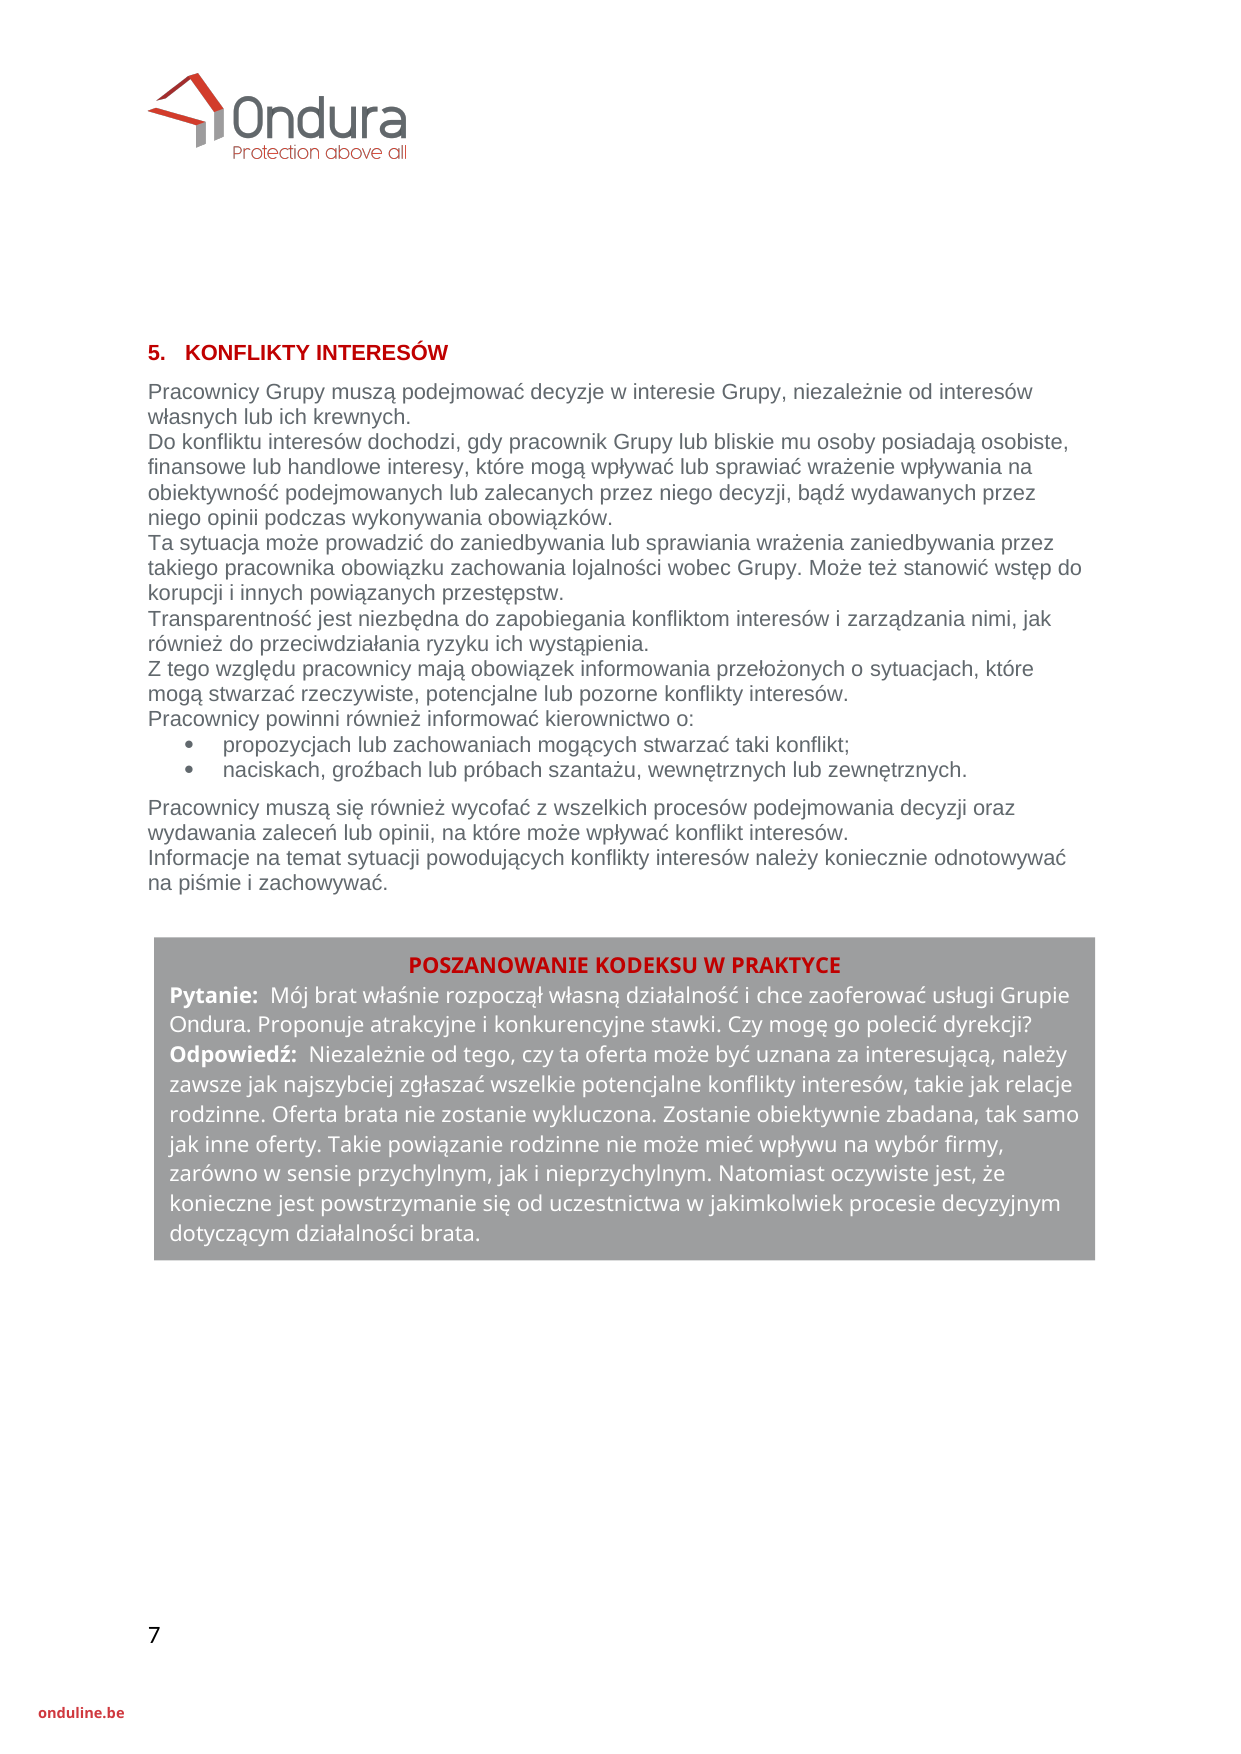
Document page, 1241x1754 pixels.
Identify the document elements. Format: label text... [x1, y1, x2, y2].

text Pracownicy Grupy muszą podejmować decyzje w interesie Grupy, niezależnie od interesów własnych lub ich krewnych. [148, 379, 1093, 429]
list propozycjach lub zachowaniach mogących stwarzać taki konflikt; [185, 732, 1093, 757]
text Transparentność jest niezbędna do zapobiegania konfliktom interesów i zarządzania nimi, jak również do przeciwdziałania ryzyku ich wystąpienia. [148, 606, 1093, 656]
text Ta sytuacja może prowadzić do zaniedbywania lub sprawiania wrażenia zaniedbywania przez takiego pracownika obowiązku zachowania lojalności wobec Grupy. Może też stanowić wstęp do korupcji i innych powiązanych przestępstw. [148, 530, 1093, 606]
text Do konfliktu interesów dochodzi, gdy pracownik Grupy lub bliskie mu osoby posiadają osobiste, finansowe lub handlowe interesy, które mogą wpływać lub sprawiać wrażenie wpływania na obiektywność podejmowanych lub zalecanych przez niego decyzji, bądź wydawanych przez niego opinii podczas wykonywania obowiązków. [148, 429, 1093, 530]
text Informacje na temat sytuacji powodujących konflikty interesów należy koniecznie odnotowywać na piśmie i zachowywać. [148, 845, 1093, 895]
text Pracownicy powinni również informować kierownictwo o: [148, 706, 1093, 732]
subtitle KONFLIKTY INTERESÓW [148, 340, 1093, 365]
text Pracownicy muszą się również wycofać z wszelkich procesów podejmowania decyzji oraz wydawania zaleceń lub opinii, na które może wpływać konflikt interesów. [148, 794, 1093, 845]
text Z tego względu pracownicy mają obowiązek informowania przełożonych o sytuacjach, które mogą stwarzać rzeczywiste, potencjalne lub pozorne konflikty interesów. [148, 656, 1093, 706]
list naciskach, groźbach lub próbach szantażu, wewnętrznych lub zewnętrznych. [185, 757, 1093, 782]
picture [147, 73, 406, 159]
